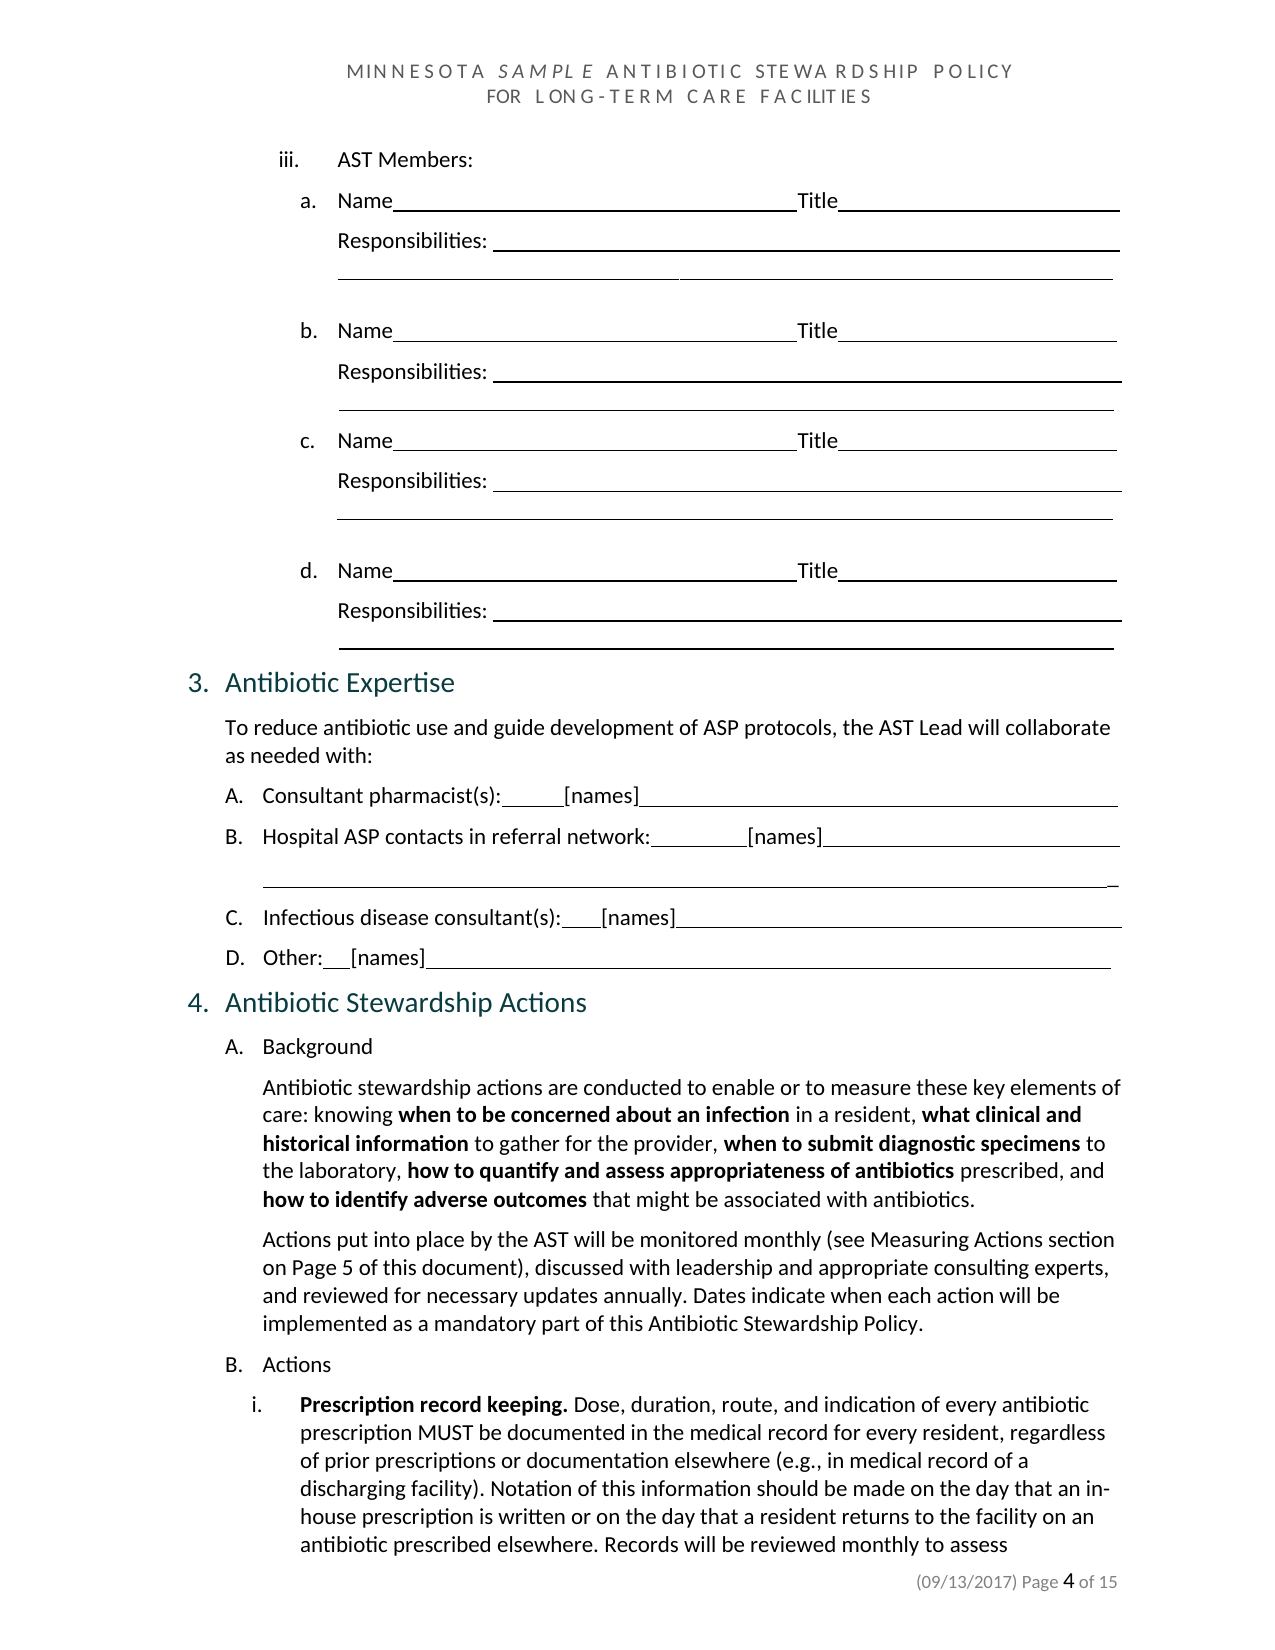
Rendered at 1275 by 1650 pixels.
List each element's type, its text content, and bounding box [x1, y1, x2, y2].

list Name Title Responsibilities: [300, 186, 1121, 254]
list Consultant pharmacist(s): [names] [225, 781, 1217, 809]
list Name Title Responsibilities: [300, 518, 1121, 624]
text To reduce antibiotic use and guide development of ASP protocols, the AST Lead will collaborate as needed with: [225, 713, 1114, 769]
list Other: [names] [137, 943, 1111, 971]
list AST Members: [278, 146, 1217, 174]
text Antibiotic stewardship actions are conducted to enable or to measure these key elements of care: knowing when to be concerned about an infection in a resident, what clinical and historical information to gather for the provider, when to submit diagnostic specimens to the laboratory, how to quantify and assess appropriateness of antibiotics prescribed, and how to identify adverse outcomes that might be associated with antibiotics. [262, 1073, 1125, 1213]
text _ [137, 862, 1118, 890]
list Name Title Responsibilities: [300, 278, 1121, 385]
subtitle Antibiotic Stewardship Actions [187, 984, 1217, 1019]
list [251, 1390, 1119, 1558]
list Infectious disease consultant(s): [names] [137, 903, 1121, 931]
list Hospital ASP contacts in referral network: [names] [225, 822, 1217, 850]
list Name Title Responsibilities: [300, 426, 1121, 494]
list Background [225, 1032, 1217, 1060]
subtitle Antibiotic Expertise [187, 664, 1217, 700]
list Actions [225, 1350, 1217, 1378]
text Actions put into place by the AST will be monitored monthly (see Measuring Actions section on Page 5 of this document), discussed with leadership and appropriate consulting experts, and reviewed for necessary updates annually. Dates indicate when each action will be implemented as a mandatory part of this Antibiotic Stewardship Policy. [262, 1225, 1119, 1337]
